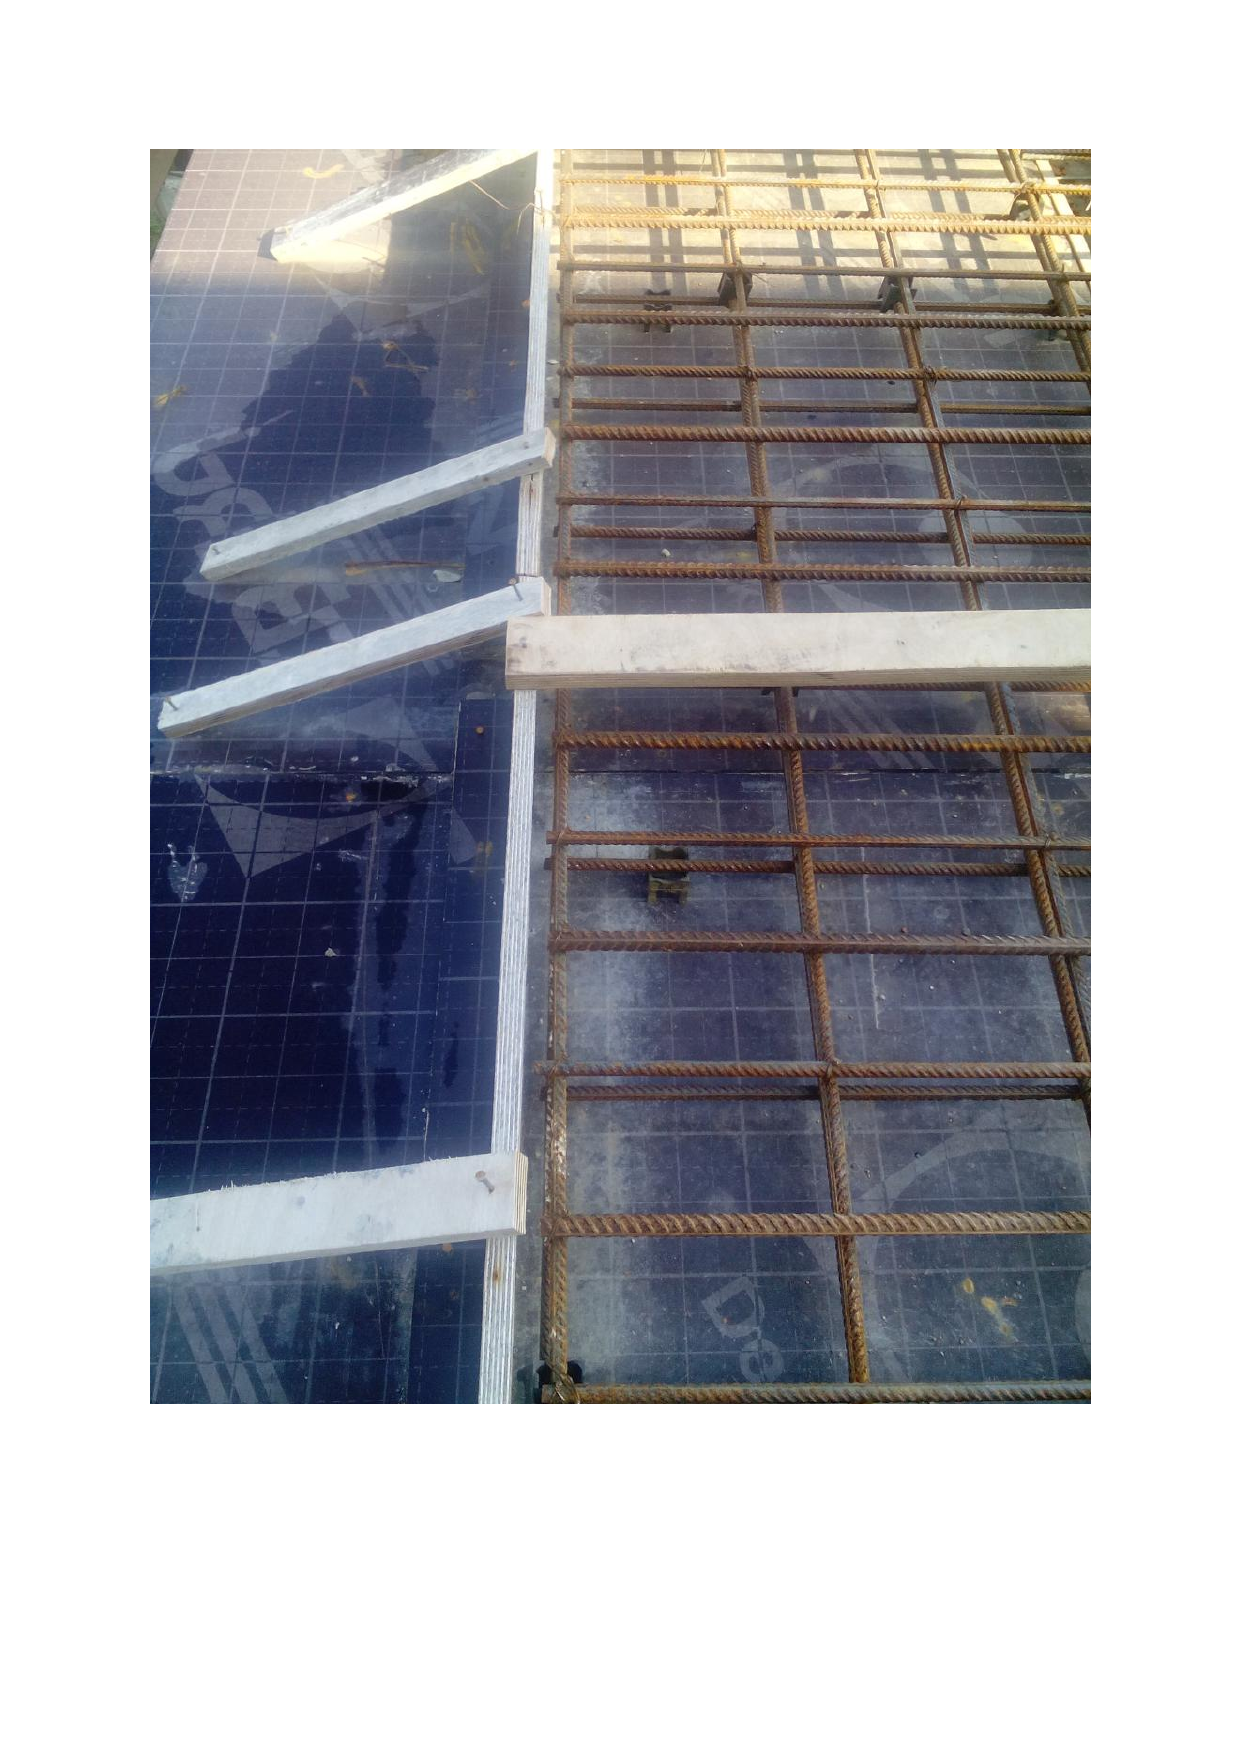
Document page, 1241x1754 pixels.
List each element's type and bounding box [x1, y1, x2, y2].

picture [150, 149, 1091, 1404]
